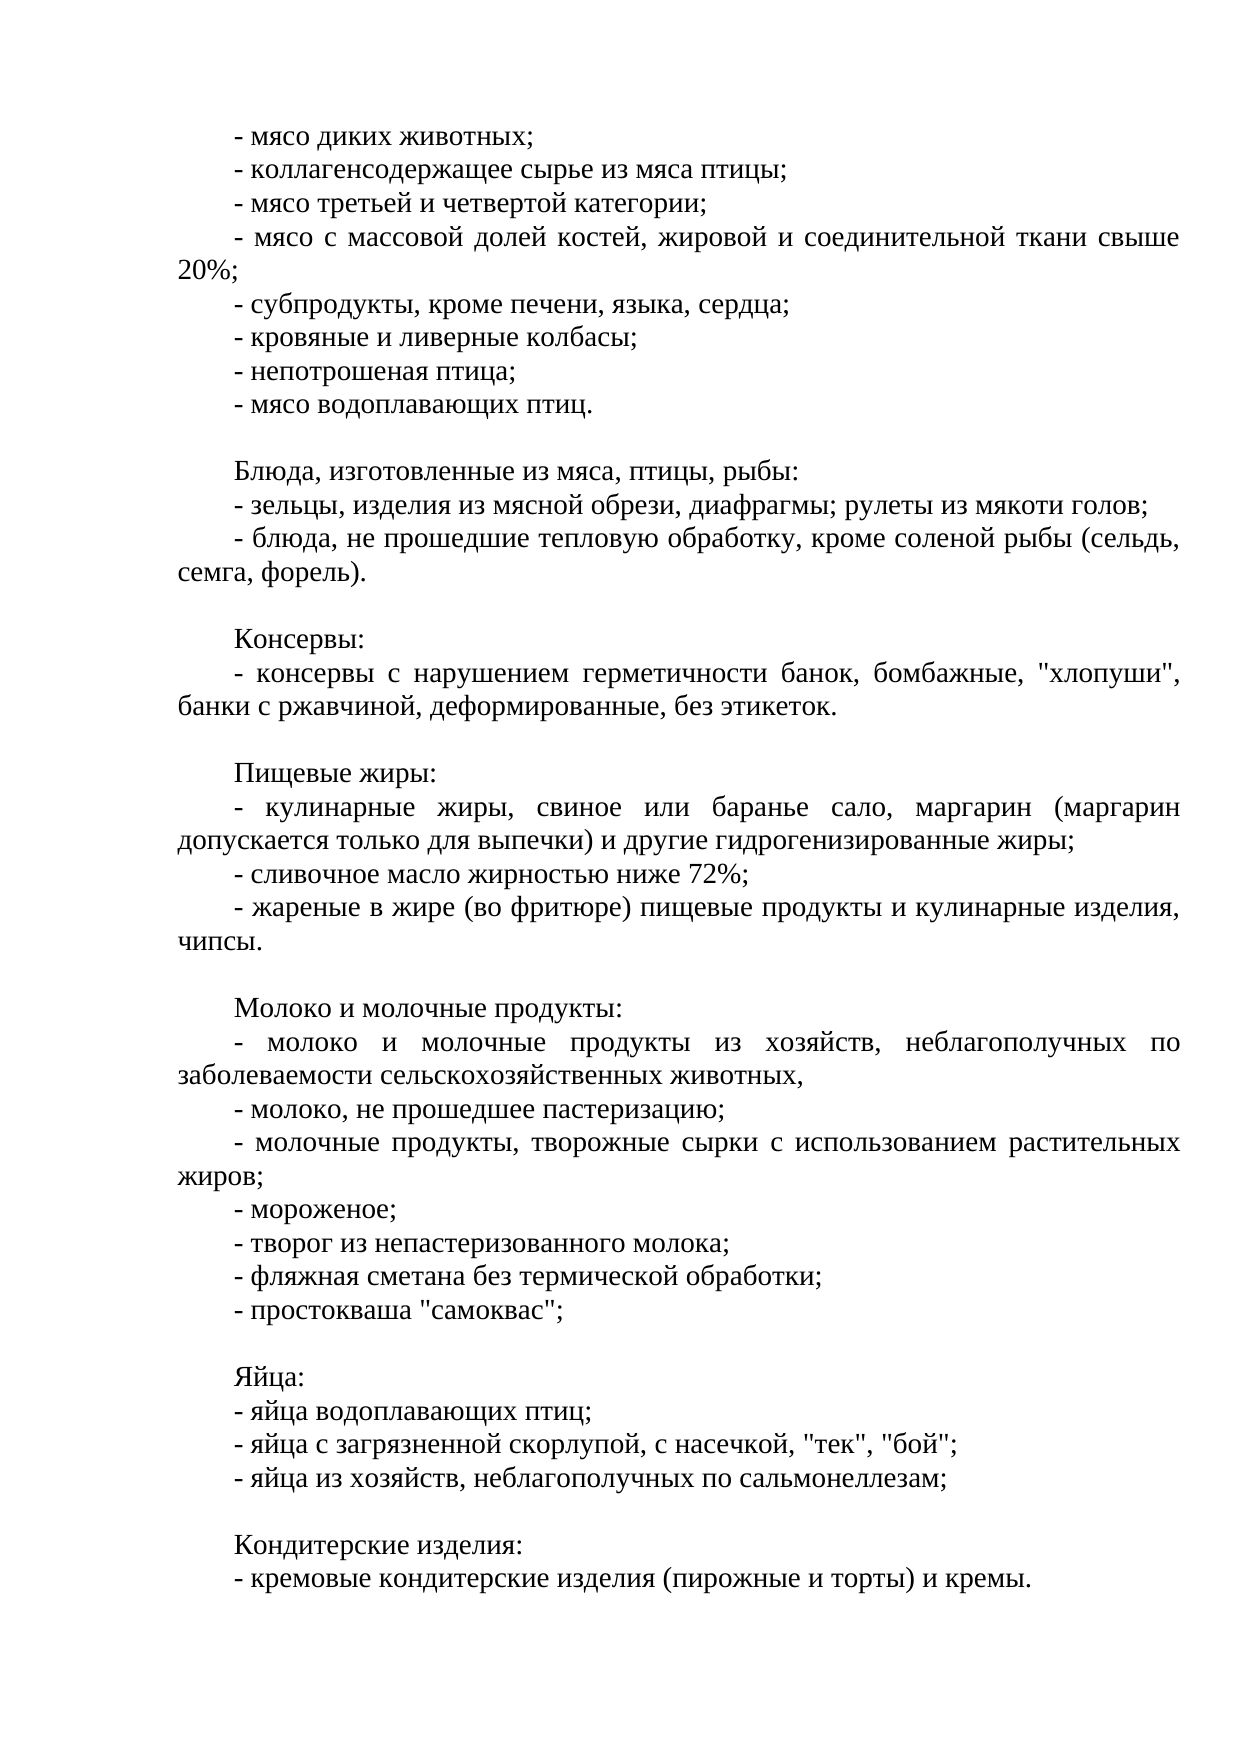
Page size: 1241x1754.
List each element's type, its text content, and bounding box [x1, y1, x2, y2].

text - мороженое; [177, 1191, 1181, 1225]
text - яйца с загрязненной скорлупой, с насечкой, "тек", "бой"; [177, 1426, 1181, 1460]
text - кулинарные жиры, свиное или баранье сало, маргарин (маргарин допускается только для выпечки) и другие гидрогенизированные жиры; [177, 789, 1181, 856]
text - кровяные и ливерные колбасы; [177, 319, 1181, 353]
text - творог из непастеризованного молока; [177, 1225, 1181, 1258]
text - сливочное масло жирностью ниже 72%; [177, 856, 1181, 889]
text - мясо третьей и четвертой категории; [177, 185, 1181, 219]
text Консервы: [177, 621, 1181, 655]
text - консервы с нарушением герметичности банок, бомбажные, "хлопуши", банки с ржавчиной, деформированные, без этикеток. [177, 655, 1181, 722]
text - блюда, не прошедшие тепловую обработку, кроме соленой рыбы (сельдь, семга, форель). [177, 521, 1181, 588]
text - непотрошеная птица; [177, 353, 1181, 386]
text - мясо диких животных; [177, 118, 1181, 152]
text - зельцы, изделия из мясной обрези, диафрагмы; рулеты из мякоти голов; [177, 487, 1181, 521]
text Кондитерские изделия: [177, 1527, 1181, 1560]
text - яйца водоплавающих птиц; [177, 1393, 1181, 1426]
text Молоко и молочные продукты: [177, 990, 1181, 1024]
text Пищевые жиры: [177, 755, 1181, 789]
text - молочные продукты, творожные сырки с использованием растительных жиров; [177, 1124, 1181, 1191]
text Блюда, изготовленные из мяса, птицы, рыбы: [177, 453, 1181, 487]
text - коллагенсодержащее сырье из мяса птицы; [177, 152, 1181, 185]
text - субпродукты, кроме печени, языка, сердца; [177, 286, 1181, 319]
text - мясо с массовой долей костей, жировой и соединительной ткани свыше 20%; [177, 219, 1181, 286]
text - фляжная сметана без термической обработки; [177, 1258, 1181, 1292]
text - молоко, не прошедшее пастеризацию; [177, 1091, 1181, 1124]
text - кремовые кондитерские изделия (пирожные и торты) и кремы. [177, 1560, 1181, 1594]
text - молоко и молочные продукты из хозяйств, неблагополучных по заболеваемости сельскохозяйственных животных, [177, 1024, 1181, 1091]
text - яйца из хозяйств, неблагополучных по сальмонеллезам; [177, 1460, 1181, 1493]
text - мясо водоплавающих птиц. [177, 386, 1181, 420]
text - простокваша "самоквас"; [177, 1292, 1181, 1326]
text - жареные в жире (во фритюре) пищевые продукты и кулинарные изделия, чипсы. [177, 889, 1181, 957]
text Яйца: [177, 1359, 1181, 1393]
